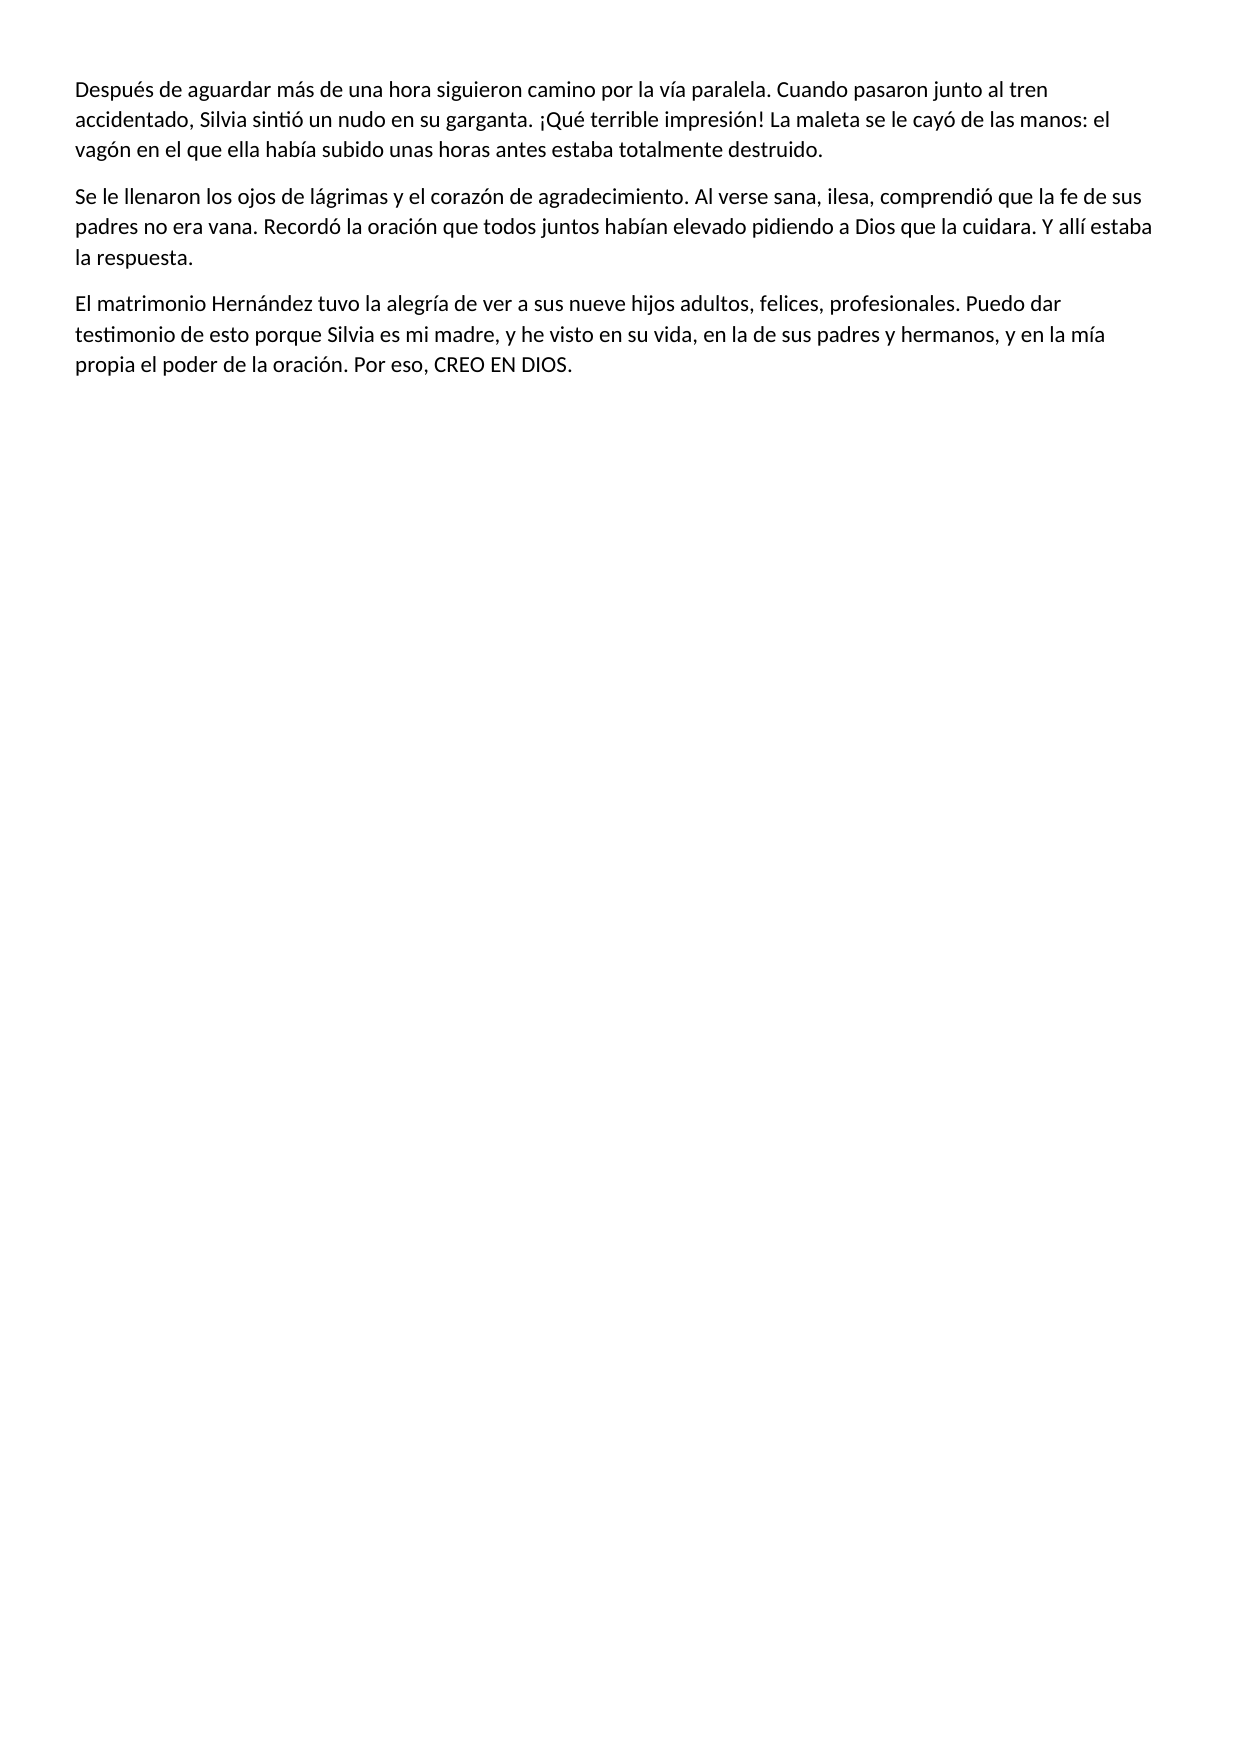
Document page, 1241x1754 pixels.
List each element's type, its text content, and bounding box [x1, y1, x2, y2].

text Se le llenaron los ojos de lágrimas y el corazón de agradecimiento. Al verse sana, ilesa, comprendió que la fe de sus padres no era vana. Recordó la oración que todos juntos habían elevado pidiendo a Dios que la cuidara. Y allí estaba la respuesta. [75, 182, 1165, 271]
text Después de aguardar más de una hora siguieron camino por la vía paralela. Cuando pasaron junto al tren accidentado, Silvia sintió un nudo en su garganta. ¡Qué terrible impresión! La maleta se le cayó de las manos: el vagón en el que ella había subido unas horas antes estaba totalmente destruido. [75, 75, 1165, 163]
text El matrimonio Hernández tuvo la alegría de ver a sus nueve hijos adultos, felices, profesionales. Puedo dar testimonio de esto porque Silvia es mi madre, y he visto en su vida, en la de sus padres y hermanos, y en la mía propia el poder de la oración. Por eso, CREO EN DIOS. [75, 289, 1165, 378]
